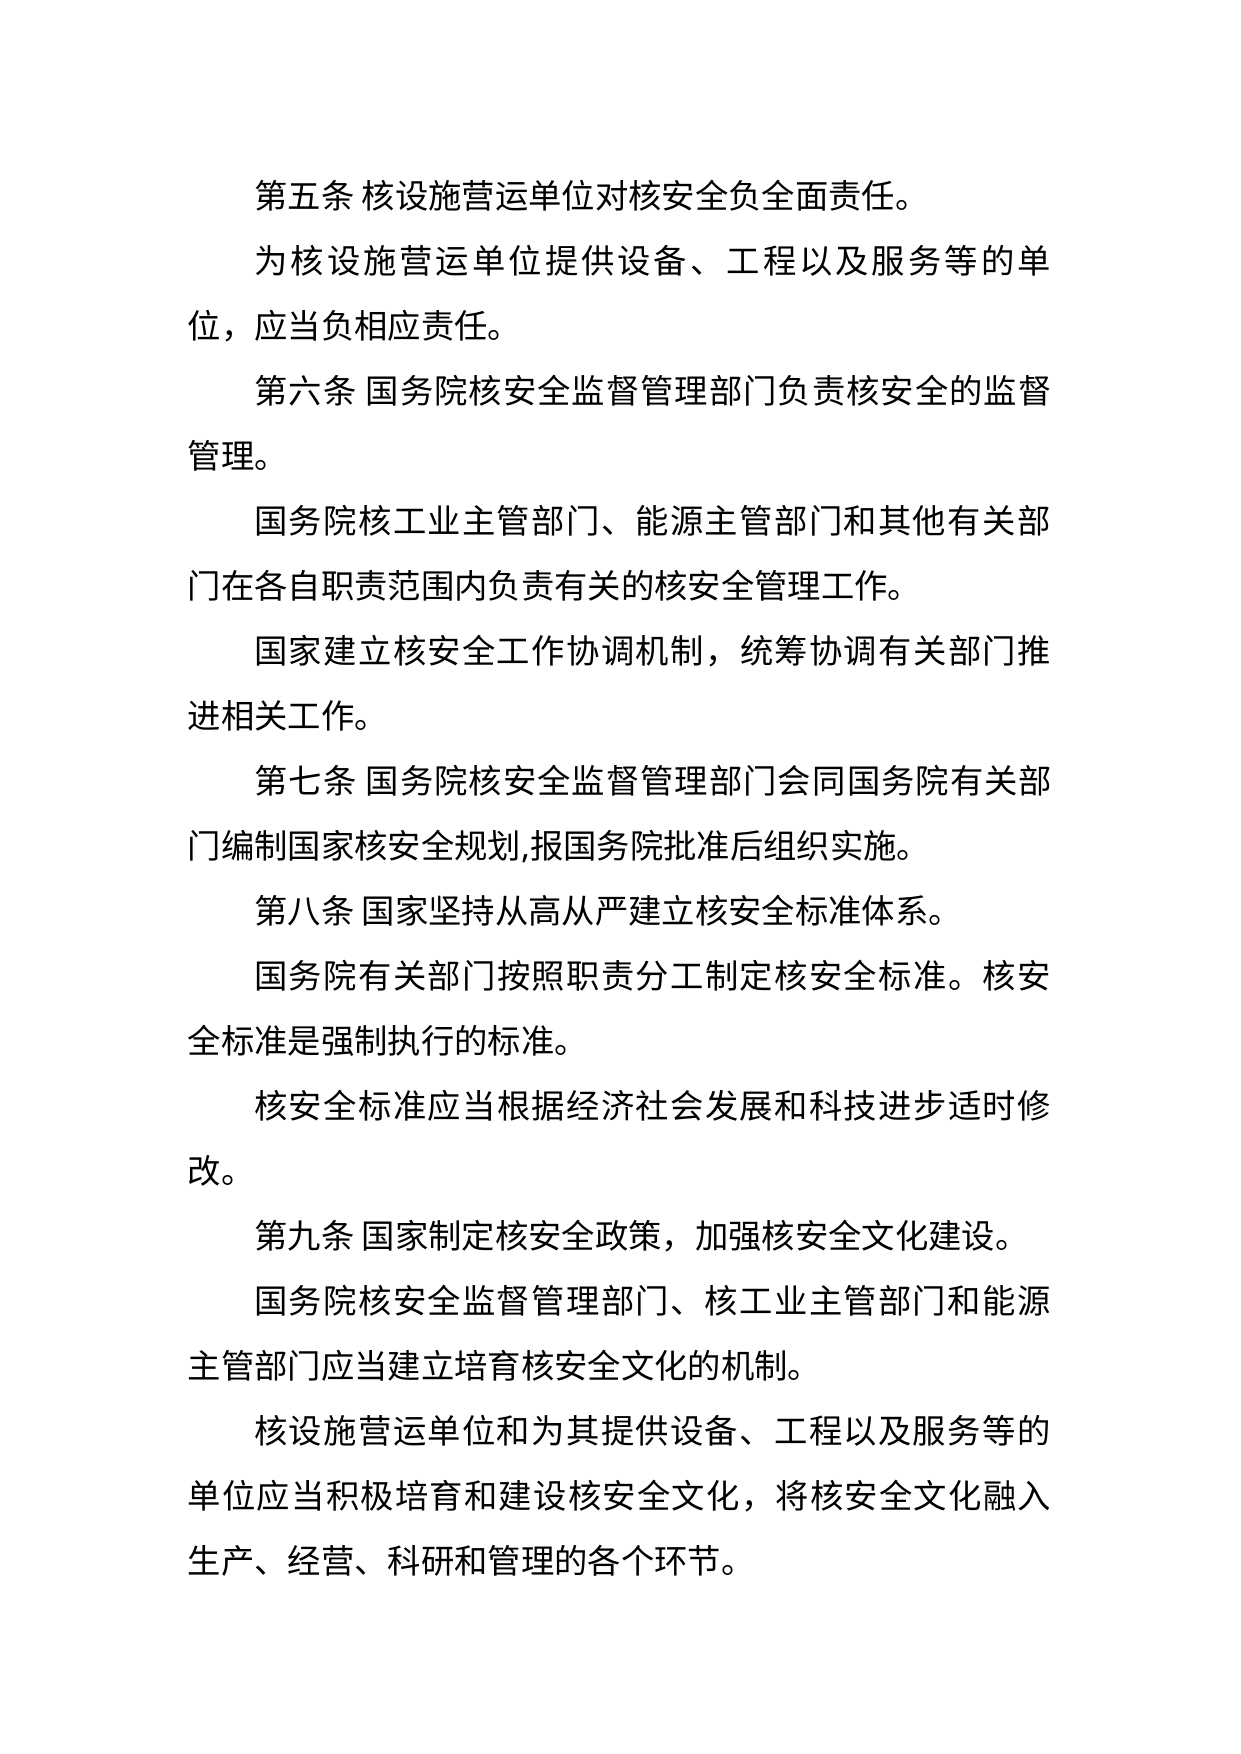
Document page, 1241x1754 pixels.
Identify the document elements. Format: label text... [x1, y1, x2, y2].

text 第五条 核设施营运单位对核安全负全面责任。 [187, 162, 1053, 227]
text 国务院核安全监督管理部门、核工业主管部门和能源主管部门应当建立培育核安全文化的机制。 [187, 1267, 1053, 1397]
text 为核设施营运单位提供设备、工程以及服务等的单位，应当负相应责任。 [187, 227, 1053, 357]
text 第九条 国家制定核安全政策，加强核安全文化建设。 [187, 1202, 1053, 1267]
text 核设施营运单位和为其提供设备、工程以及服务等的单位应当积极培育和建设核安全文化，将核安全文化融入生产、经营、科研和管理的各个环节。 [187, 1397, 1053, 1592]
text 国务院有关部门按照职责分工制定核安全标准。核安全标准是强制执行的标准。 [187, 942, 1053, 1072]
text 第六条 国务院核安全监督管理部门负责核安全的监督管理。 [187, 357, 1053, 487]
text 国务院核工业主管部门、能源主管部门和其他有关部门在各自职责范围内负责有关的核安全管理工作。 [187, 487, 1053, 617]
text 第七条 国务院核安全监督管理部门会同国务院有关部门编制国家核安全规划,报国务院批准后组织实施。 [187, 747, 1053, 877]
text 国家建立核安全工作协调机制，统筹协调有关部门推进相关工作。 [187, 617, 1053, 747]
text 核安全标准应当根据经济社会发展和科技进步适时修改。 [187, 1072, 1053, 1202]
text 第八条 国家坚持从高从严建立核安全标准体系。 [187, 877, 1053, 942]
